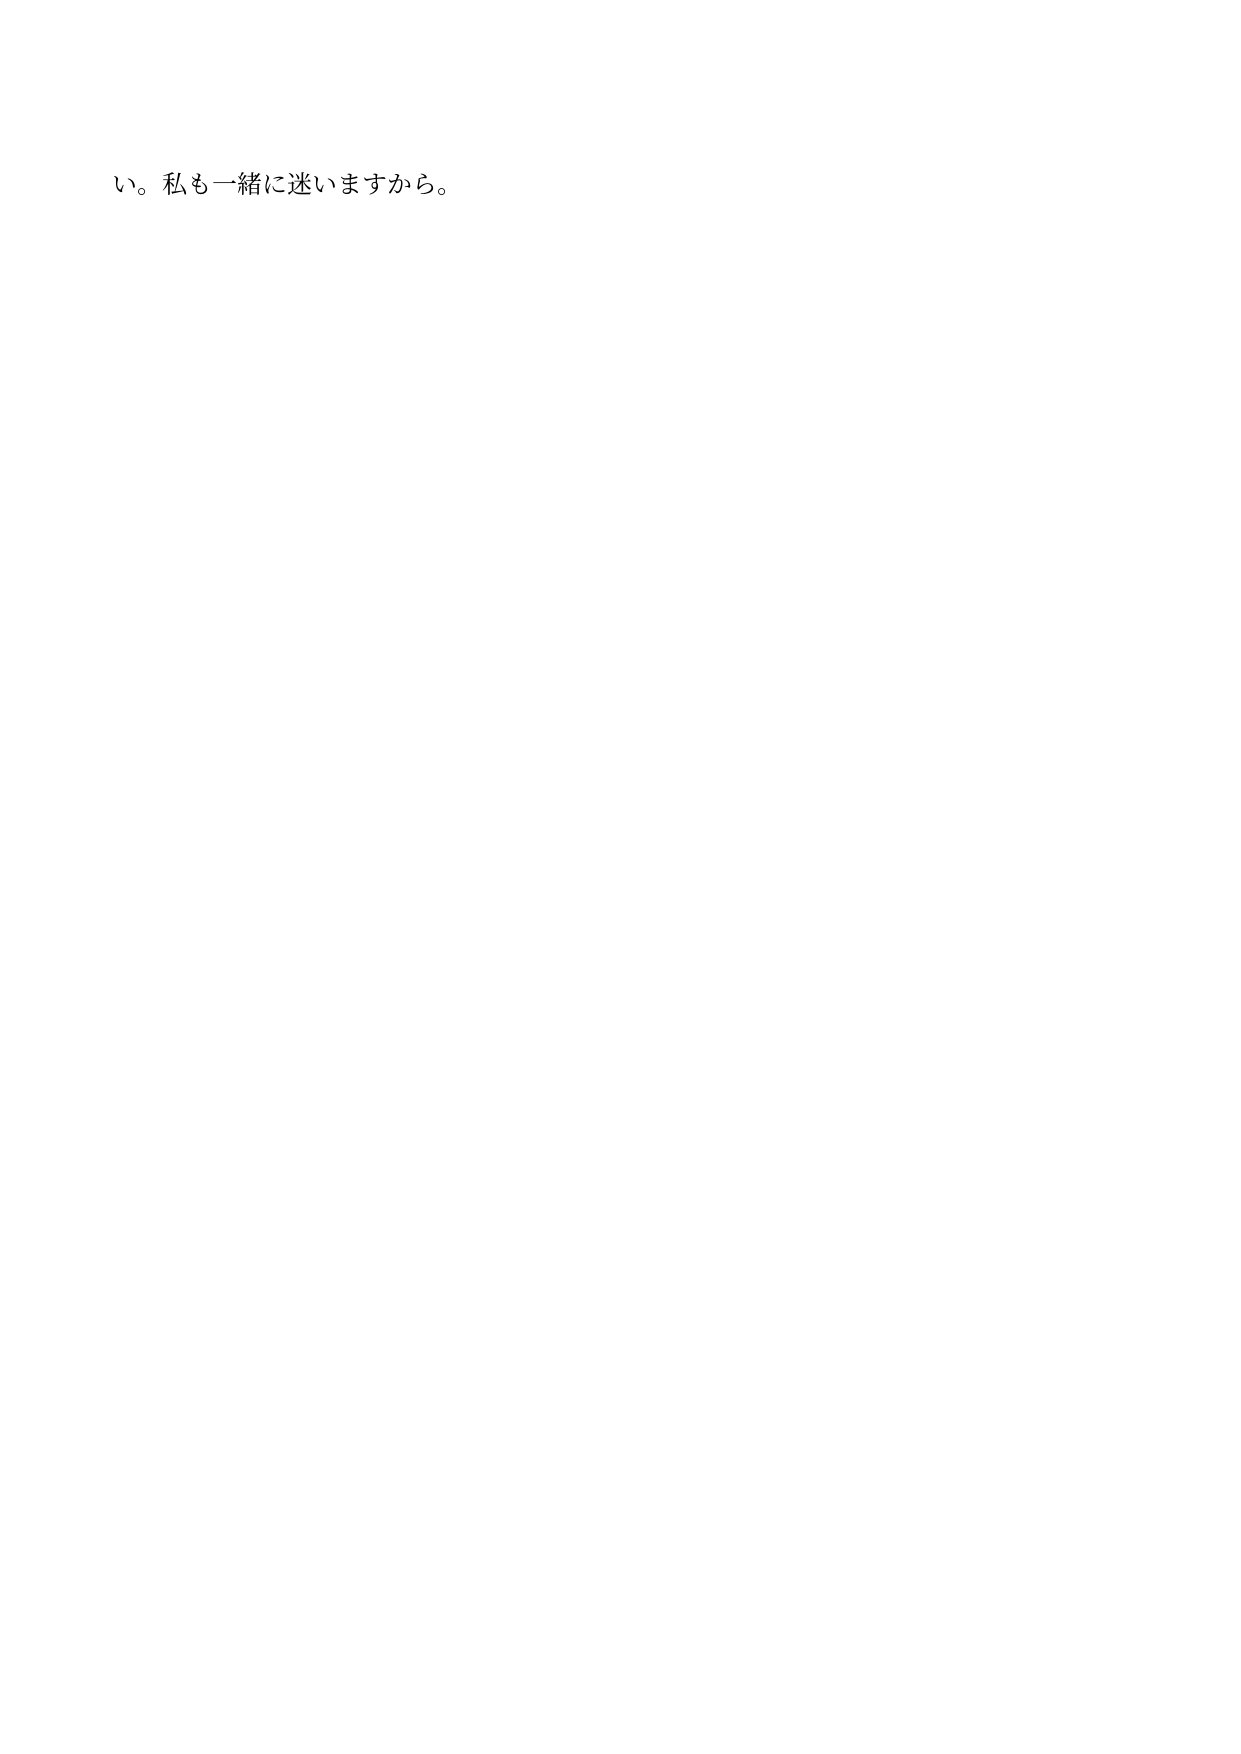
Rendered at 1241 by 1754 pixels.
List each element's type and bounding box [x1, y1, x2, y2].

text [112, 164, 1128, 202]
